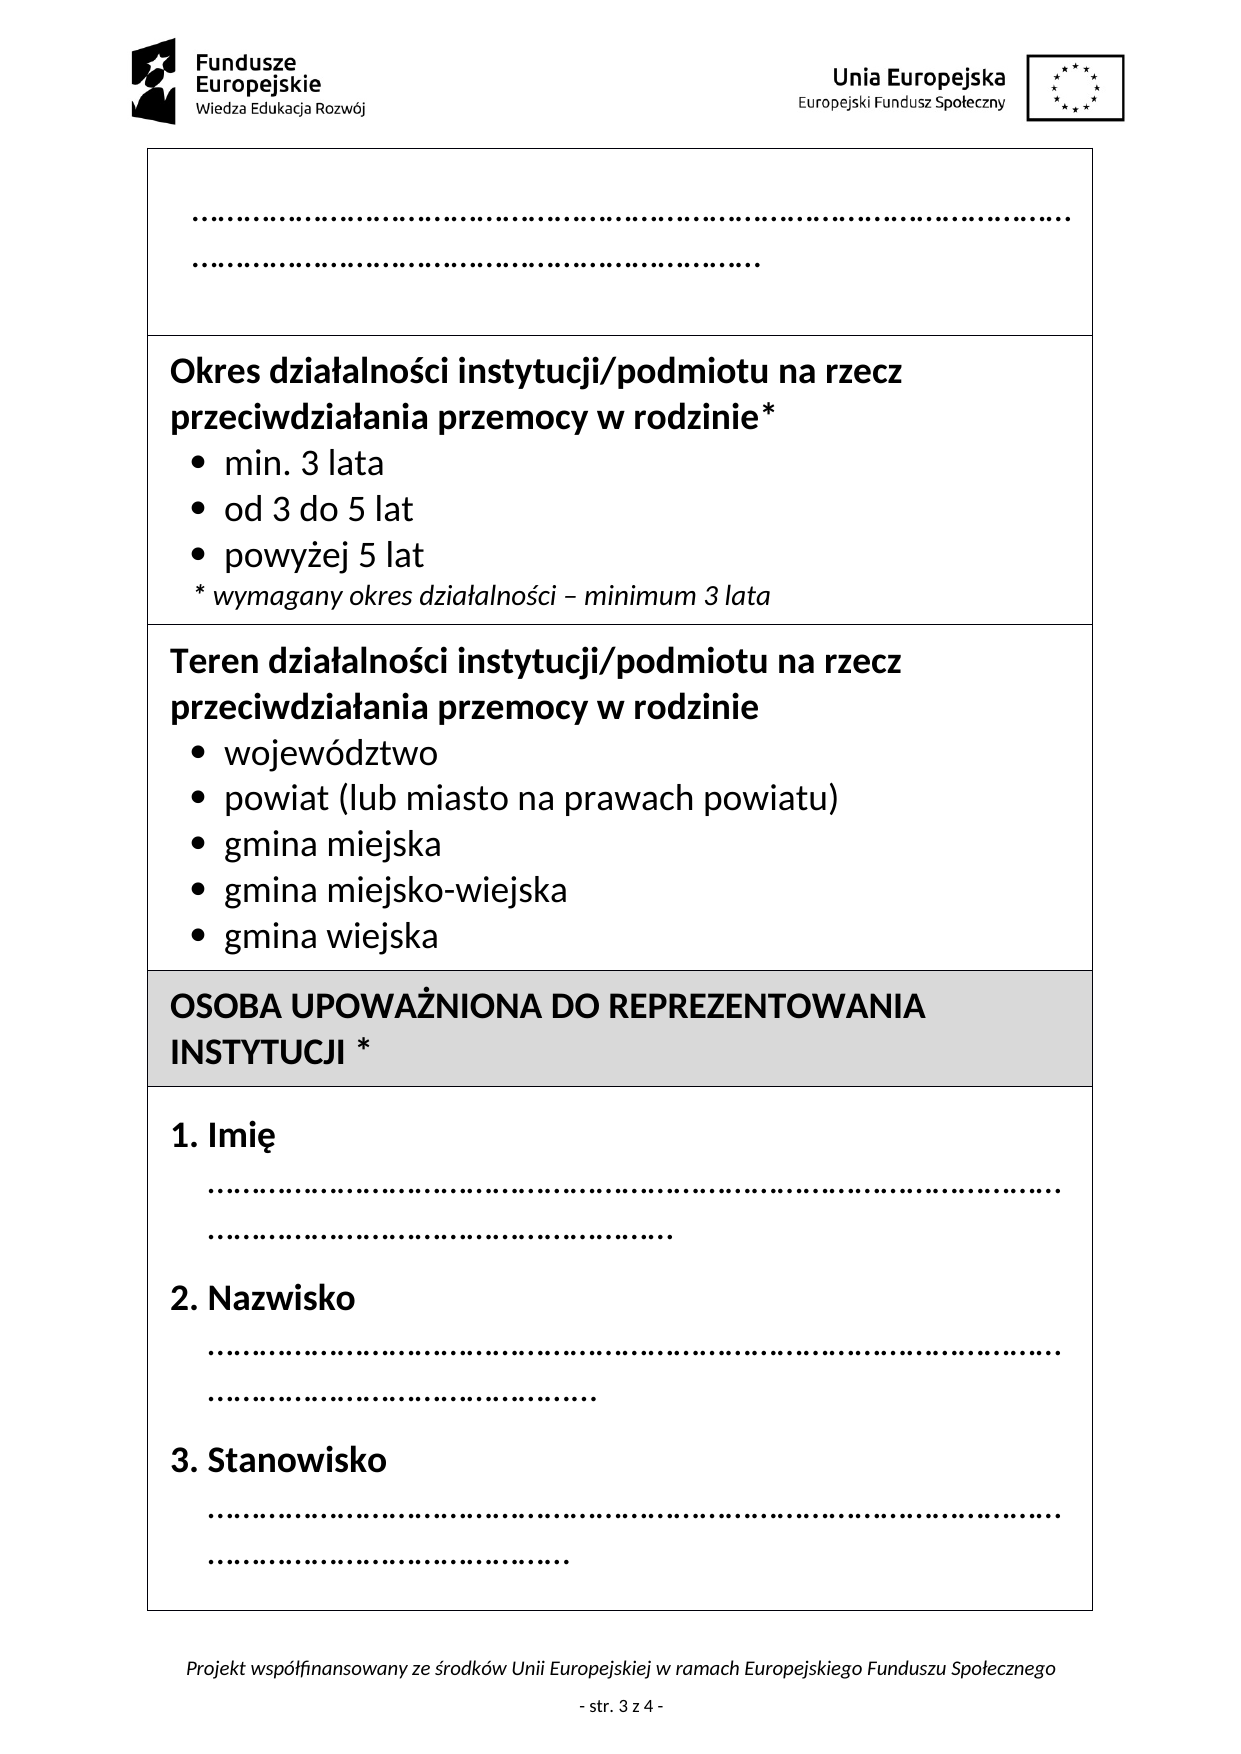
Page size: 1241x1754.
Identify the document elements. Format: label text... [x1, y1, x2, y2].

picture [110, 16, 386, 146]
table_cell OSOBA UPOWAŻNIONA DO REPREZENTOWANIA INSTYTUCJI * [148, 971, 1092, 1086]
table_cell Okres działalności instytucji/podmiotu na rzecz przeciwdziałania przemocy w rodzinie* min. 3 lata od 3 do 5 lat powyżej 5 lat * wymagany okres działalności – minimum 3 lata [148, 336, 1092, 624]
picture [777, 32, 1146, 143]
table_cell Teren działalności instytucji/podmiotu na rzecz przeciwdziałania przemocy w rodzinie województwo powiat (lub miasto na prawach powiatu) gmina miejska gmina miejsko-wiejska gmina wiejska [148, 625, 1092, 969]
